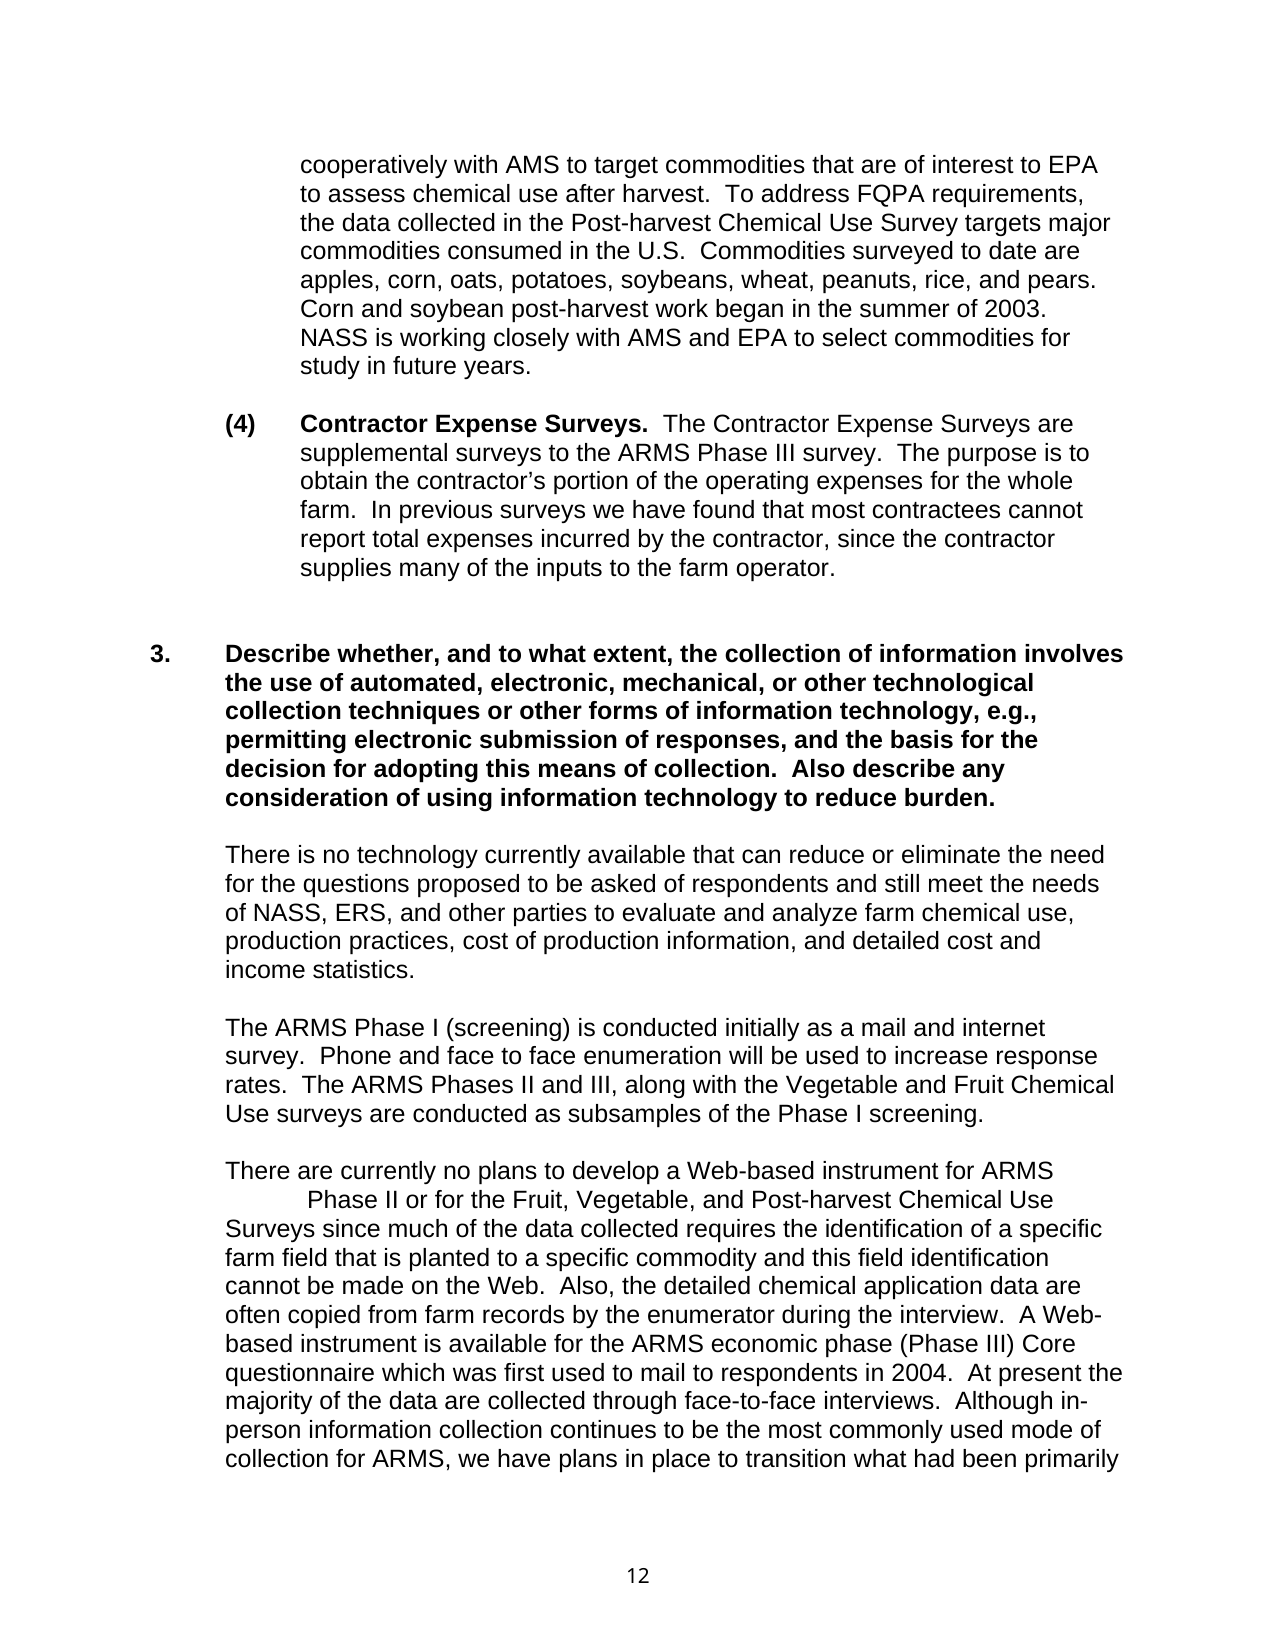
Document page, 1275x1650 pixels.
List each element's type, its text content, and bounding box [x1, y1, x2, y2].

text There is no technology currently available that can reduce or eliminate the need for the questions proposed to be asked of respondents and still meet the needs of NASS, ERS, and other parties to evaluate and analyze farm chemical use, production practices, cost of production information, and detailed cost and income statistics. [225, 840, 1125, 984]
text 3. Describe whether, and to what extent, the collection of information involves the use of automated, electronic, mechanical, or other technological collection techniques or other forms of information technology, e.g., permitting electronic submission of responses, and the basis for the decision for adopting this means of collection. Also describe any consideration of using information technology to reduce burden. [150, 639, 1125, 811]
text (4) Contractor Expense Surveys. The Contractor Expense Surveys are supplemental surveys to the ARMS Phase III survey. The purpose is to obtain the contractor’s portion of the operating expenses for the whole farm. In previous surveys we have found that most contractees cannot report total expenses incurred by the contractor, since the contractor supplies many of the inputs to the farm operator. [225, 409, 1125, 581]
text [225, 1156, 1125, 1472]
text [225, 150, 1125, 380]
text The ARMS Phase I (screening) is conducted initially as a mail and internet survey. Phone and face to face enumeration will be used to increase response rates. The ARMS Phases II and III, along with the Vegetable and Fruit Chemical Use surveys are conducted as subsamples of the Phase I screening. [225, 1012, 1125, 1127]
